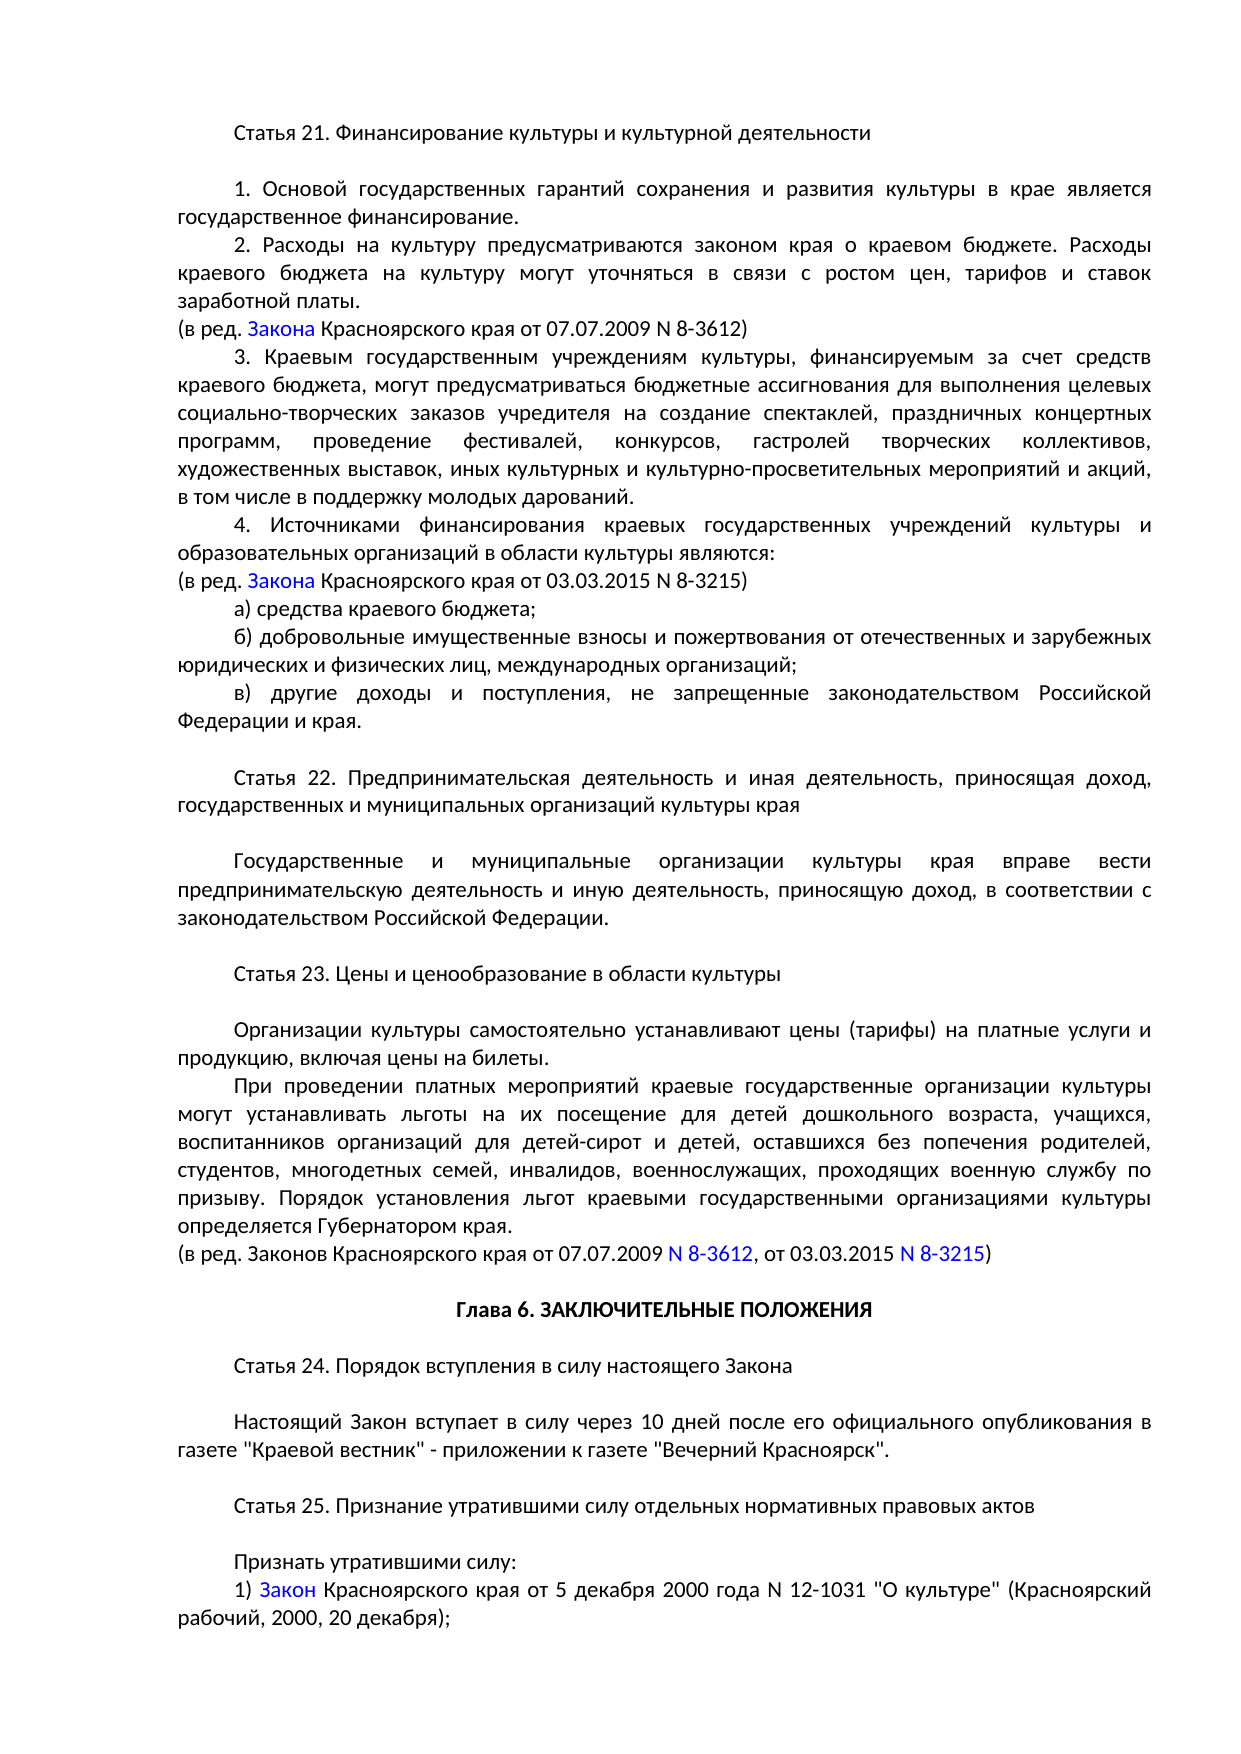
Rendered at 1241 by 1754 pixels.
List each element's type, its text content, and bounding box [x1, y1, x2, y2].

text 3. Краевым государственным учреждениям культуры, финансируемым за счет средств краевого бюджета, могут предусматриваться бюджетные ассигнования для выполнения целевых социально-творческих заказов учредителя на создание спектаклей, праздничных концертных программ, проведение фестивалей, конкурсов, гастролей творческих коллективов, художественных выставок, иных культурных и культурно-просветительных мероприятий и акций, в том числе в поддержку молодых дарований. [177, 342, 1152, 510]
title Глава 6. ЗАКЛЮЧИТЕЛЬНЫЕ ПОЛОЖЕНИЯ [177, 1295, 1152, 1323]
text Настоящий Закон вступает в силу через 10 дней после его официального опубликования в газете "Краевой вестник" - приложении к газете "Вечерний Красноярск". [177, 1407, 1152, 1463]
text Статья 25. Признание утратившими силу отдельных нормативных правовых актов [177, 1491, 1152, 1519]
text (в ред. Законов Красноярского края от 07.07.2009 N 8-3612, от 03.03.2015 N 8-3215) [177, 1239, 1152, 1267]
text а) средства краевого бюджета; [177, 594, 1152, 622]
text Статья 23. Цены и ценообразование в области культуры [177, 959, 1152, 987]
text 4. Источниками финансирования краевых государственных учреждений культуры и образовательных организаций в области культуры являются: [177, 510, 1152, 566]
text б) добровольные имущественные взносы и пожертвования от отечественных и зарубежных юридических и физических лиц, международных организаций; [177, 622, 1152, 678]
text (в ред. Закона Красноярского края от 03.03.2015 N 8-3215) [177, 566, 1152, 594]
text в) другие доходы и поступления, не запрещенные законодательством Российской Федерации и края. [177, 678, 1152, 734]
text Статья 22. Предпринимательская деятельность и иная деятельность, приносящая доход, государственных и муниципальных организаций культуры края [177, 763, 1152, 819]
text Статья 24. Порядок вступления в силу настоящего Закона [177, 1351, 1152, 1379]
text Признать утратившими силу: [177, 1547, 1152, 1575]
text 1) Закон Красноярского края от 5 декабря 2000 года N 12-1031 "О культуре" (Красноярский рабочий, 2000, 20 декабря); [177, 1575, 1152, 1631]
text (в ред. Закона Красноярского края от 07.07.2009 N 8-3612) [177, 314, 1152, 342]
text 1. Основой государственных гарантий сохранения и развития культуры в крае является государственное финансирование. [177, 174, 1152, 230]
text При проведении платных мероприятий краевые государственные организации культуры могут устанавливать льготы на их посещение для детей дошкольного возраста, учащихся, воспитанников организаций для детей-сирот и детей, оставшихся без попечения родителей, студентов, многодетных семей, инвалидов, военнослужащих, проходящих военную службу по призыву. Порядок установления льгот краевыми государственными организациями культуры определяется Губернатором края. [177, 1071, 1152, 1239]
text Статья 21. Финансирование культуры и культурной деятельности [177, 118, 1152, 146]
text Государственные и муниципальные организации культуры края вправе вести предпринимательскую деятельность и иную деятельность, приносящую доход, в соответствии с законодательством Российской Федерации. [177, 847, 1152, 931]
text 2. Расходы на культуру предусматриваются законом края о краевом бюджете. Расходы краевого бюджета на культуру могут уточняться в связи с ростом цен, тарифов и ставок заработной платы. [177, 230, 1152, 314]
text Организации культуры самостоятельно устанавливают цены (тарифы) на платные услуги и продукцию, включая цены на билеты. [177, 1015, 1152, 1071]
